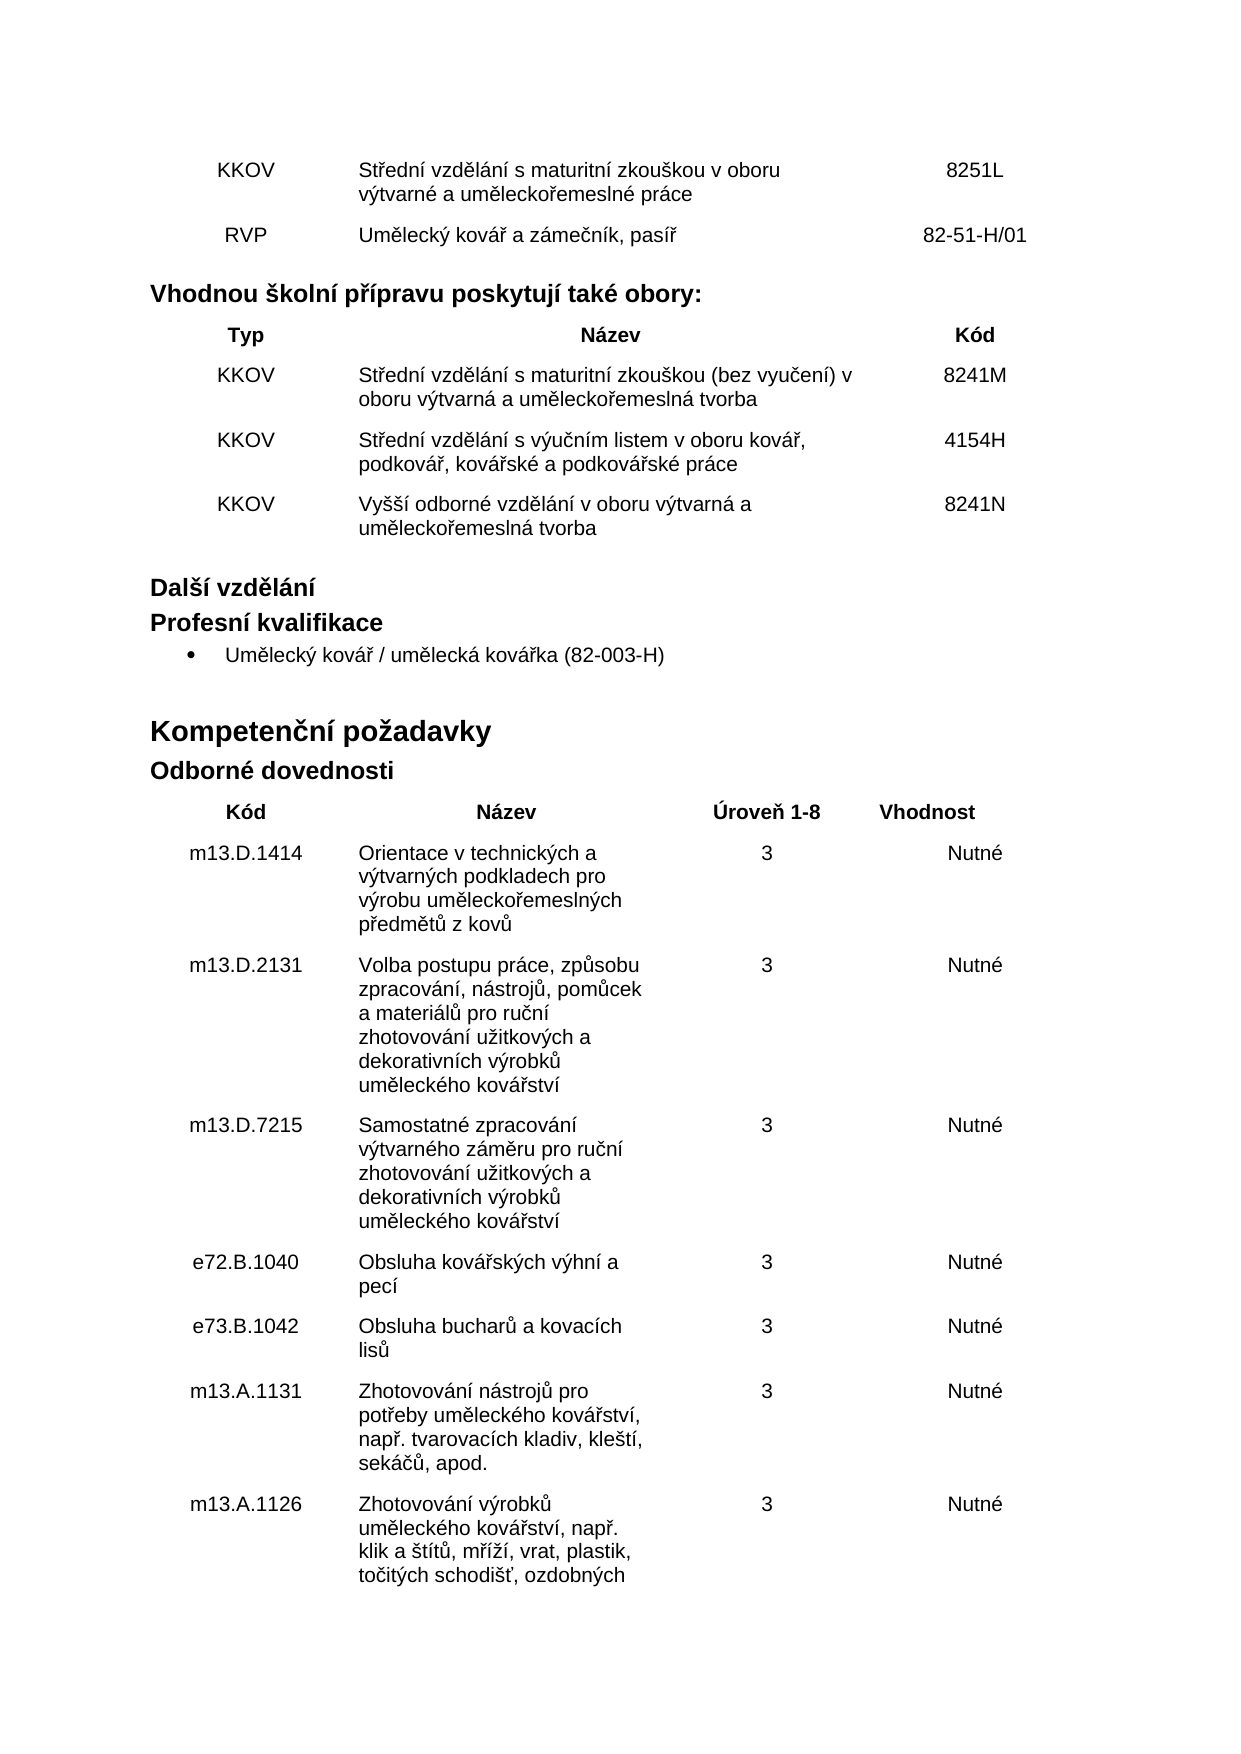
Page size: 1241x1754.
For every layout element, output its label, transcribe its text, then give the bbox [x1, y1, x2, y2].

table_cell Nutné [871, 945, 1079, 1105]
table_cell m13.A.1131 [142, 1371, 350, 1483]
table_cell KKOV [142, 484, 350, 548]
subtitle Kompetenční požadavky [150, 714, 1090, 748]
table_cell 8241N [871, 484, 1079, 548]
table_cell Vyšší odborné vzdělání v oboru výtvarná a uměleckořemeslná tvorba [350, 484, 871, 548]
list Umělecký kovář / umělecká kovářka (82-003-H) [187, 642, 1090, 667]
table_cell 3 [663, 1306, 871, 1371]
table_cell 8251L [871, 150, 1079, 214]
table_cell Volba postupu práce, způsobu zpracování, nástrojů, pomůcek a materiálů pro ruční zhotovování užitkových a dekorativních výrobků uměleckého kovářství [350, 945, 662, 1105]
table_cell KKOV [142, 150, 350, 214]
table_cell Střední vzdělání s maturitní zkouškou (bez vyučení) v oboru výtvarná a uměleckořemeslná tvorba [350, 355, 871, 419]
table_cell Střední vzdělání s výučním listem v oboru kovář, podkovář, kovářské a podkovářské práce [350, 419, 871, 484]
table_header Typ [142, 314, 350, 355]
table_cell 82-51-H/01 [871, 215, 1079, 255]
table_cell m13.D.7215 [142, 1105, 350, 1241]
table_cell m13.D.2131 [142, 945, 350, 1105]
table_header Kód [871, 314, 1079, 355]
subtitle Další vzdělání [150, 572, 1090, 601]
table_header Název [350, 791, 662, 832]
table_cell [350, 1483, 662, 1596]
table_cell RVP [142, 215, 350, 255]
table_cell Orientace v technických a výtvarných podkladech pro výrobu uměleckořemeslných předmětů z kovů [350, 832, 662, 944]
table_cell Zhotovování nástrojů pro potřeby uměleckého kovářství, např. tvarovacích kladiv, kleští, sekáčů, apod. [350, 1371, 662, 1483]
table_cell e73.B.1042 [142, 1306, 350, 1371]
table_cell 3 [663, 1371, 871, 1483]
table_cell e72.B.1040 [142, 1241, 350, 1306]
table_cell 3 [663, 945, 871, 1105]
subtitle Profesní kvalifikace [150, 607, 1090, 636]
table_cell KKOV [142, 355, 350, 419]
table_cell Nutné [871, 1105, 1079, 1241]
table_cell m13.A.1126 [142, 1483, 350, 1596]
table_cell Střední vzdělání s maturitní zkouškou v oboru výtvarné a uměleckořemeslné práce [350, 150, 871, 214]
table_cell Umělecký kovář a zámečník, pasíř [350, 215, 871, 255]
table_cell Nutné [871, 1241, 1079, 1306]
subtitle Odborné dovednosti [150, 756, 1090, 785]
table_cell KKOV [142, 419, 350, 484]
table_cell Obsluha kovářských výhní a pecí [350, 1241, 662, 1306]
table_header Kód [142, 791, 350, 832]
subtitle Vhodnou školní přípravu poskytují také obory: [150, 279, 1090, 308]
table_cell 3 [663, 1105, 871, 1241]
table_cell Nutné [871, 1483, 1079, 1596]
table_cell 4154H [871, 419, 1079, 484]
table_cell 3 [663, 1241, 871, 1306]
table_cell Obsluha bucharů a kovacích lisů [350, 1306, 662, 1371]
table_cell Nutné [871, 832, 1079, 944]
table_header Název [350, 314, 871, 355]
table_cell m13.D.1414 [142, 832, 350, 944]
table_header Úroveň 1-8 [663, 791, 871, 832]
table_cell 8241M [871, 355, 1079, 419]
table_cell 3 [663, 1483, 871, 1596]
table_header Vhodnost [871, 791, 1079, 832]
table_cell 3 [663, 832, 871, 944]
table_cell Nutné [871, 1371, 1079, 1483]
table_cell Nutné [871, 1306, 1079, 1371]
table_cell Samostatné zpracování výtvarného záměru pro ruční zhotovování užitkových a dekorativních výrobků uměleckého kovářství [350, 1105, 662, 1241]
